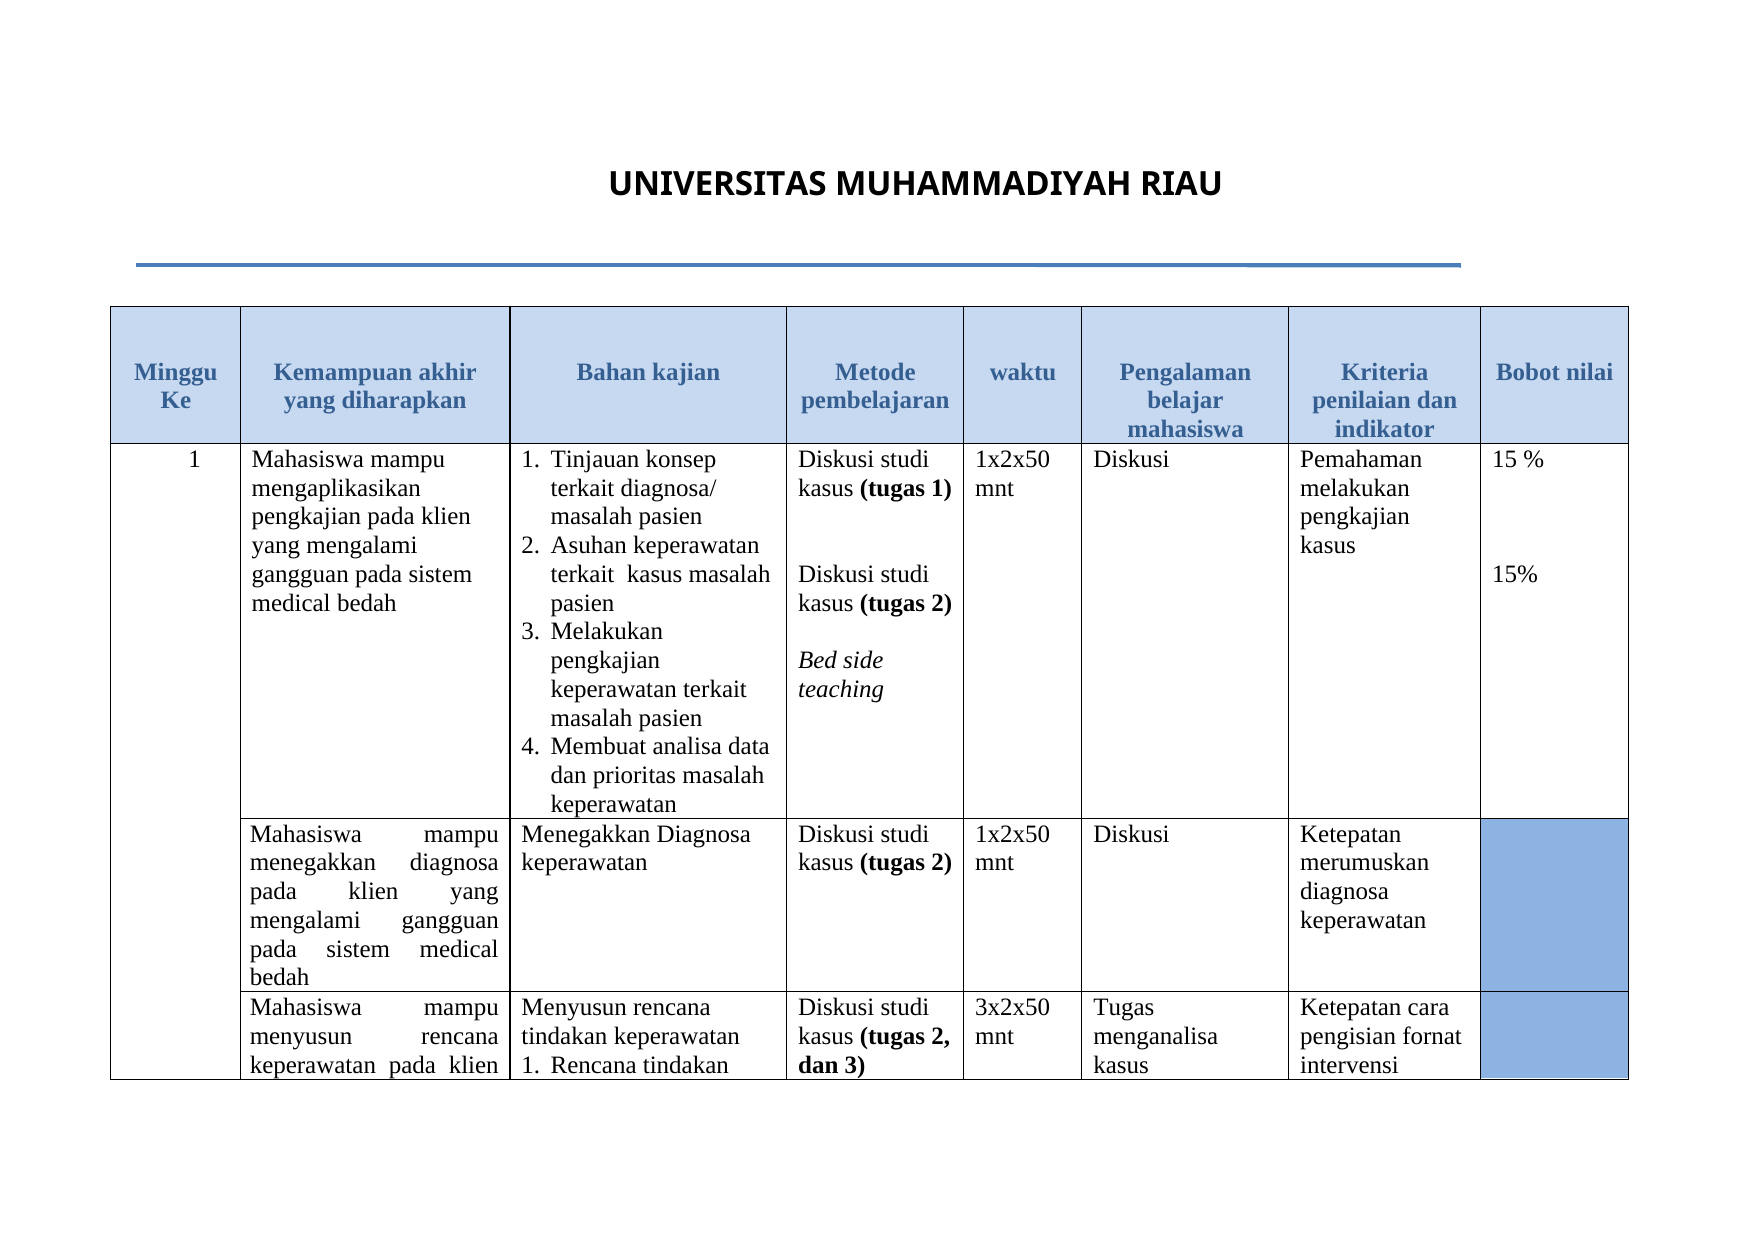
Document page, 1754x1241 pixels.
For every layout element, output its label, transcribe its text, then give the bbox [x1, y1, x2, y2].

table_cell Diskusi [1082, 444, 1288, 818]
table_header Kriteria penilaian dan indikator [1289, 307, 1480, 443]
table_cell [241, 992, 509, 1078]
table_header Bobot nilai [1481, 307, 1628, 443]
table_cell 15 % 15% [1481, 444, 1628, 818]
table_cell Diskusi studi kasus (tugas 1) Diskusi studi kasus (tugas 2) Bed side teaching [787, 444, 963, 818]
table_cell Mahasiswa mampu menegakkan diagnosa pada klien yang mengalami gangguan pada sistem medical bedah [241, 819, 509, 991]
table_cell [1481, 992, 1628, 1078]
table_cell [1289, 992, 1480, 1078]
table_header Kemampuan akhir yang diharapkan [241, 307, 509, 443]
table_cell Pemahaman melakukan pengkajian kasus [1289, 444, 1480, 818]
table_header Pengalaman belajar mahasiswa [1082, 307, 1288, 443]
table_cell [1082, 992, 1288, 1078]
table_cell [787, 992, 963, 1078]
table_cell 3x2x50 mnt [964, 992, 1081, 1078]
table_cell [511, 992, 786, 1078]
table_header Minggu Ke [111, 307, 240, 443]
table_cell Diskusi studi kasus (tugas 2) [787, 819, 963, 991]
table_header waktu [964, 307, 1081, 443]
table_cell Mahasiswa mampu mengaplikasikan pengkajian pada klien yang mengalami gangguan pada sistem medical bedah [241, 444, 509, 818]
table_cell 1x2x50 mnt [964, 444, 1081, 818]
table_header Metode pembelajaran [787, 307, 963, 443]
table_cell Diskusi [1082, 819, 1288, 991]
table_cell 1 [111, 444, 240, 1078]
table_cell Tinjauan konsep terkait diagnosa/ masalah pasien Asuhan keperawatan terkait kasus masalah pasien Melakukan pengkajian keperawatan terkait masalah pasien Membuat analisa data dan prioritas masalah keperawatan [511, 444, 786, 818]
table_cell [1481, 819, 1628, 991]
table_header Bahan kajian [511, 307, 786, 443]
table_cell Ketepatan merumuskan diagnosa keperawatan [1289, 819, 1480, 991]
table_cell Menegakkan Diagnosa keperawatan [511, 819, 786, 991]
table_cell 1x2x50 mnt [964, 819, 1081, 991]
